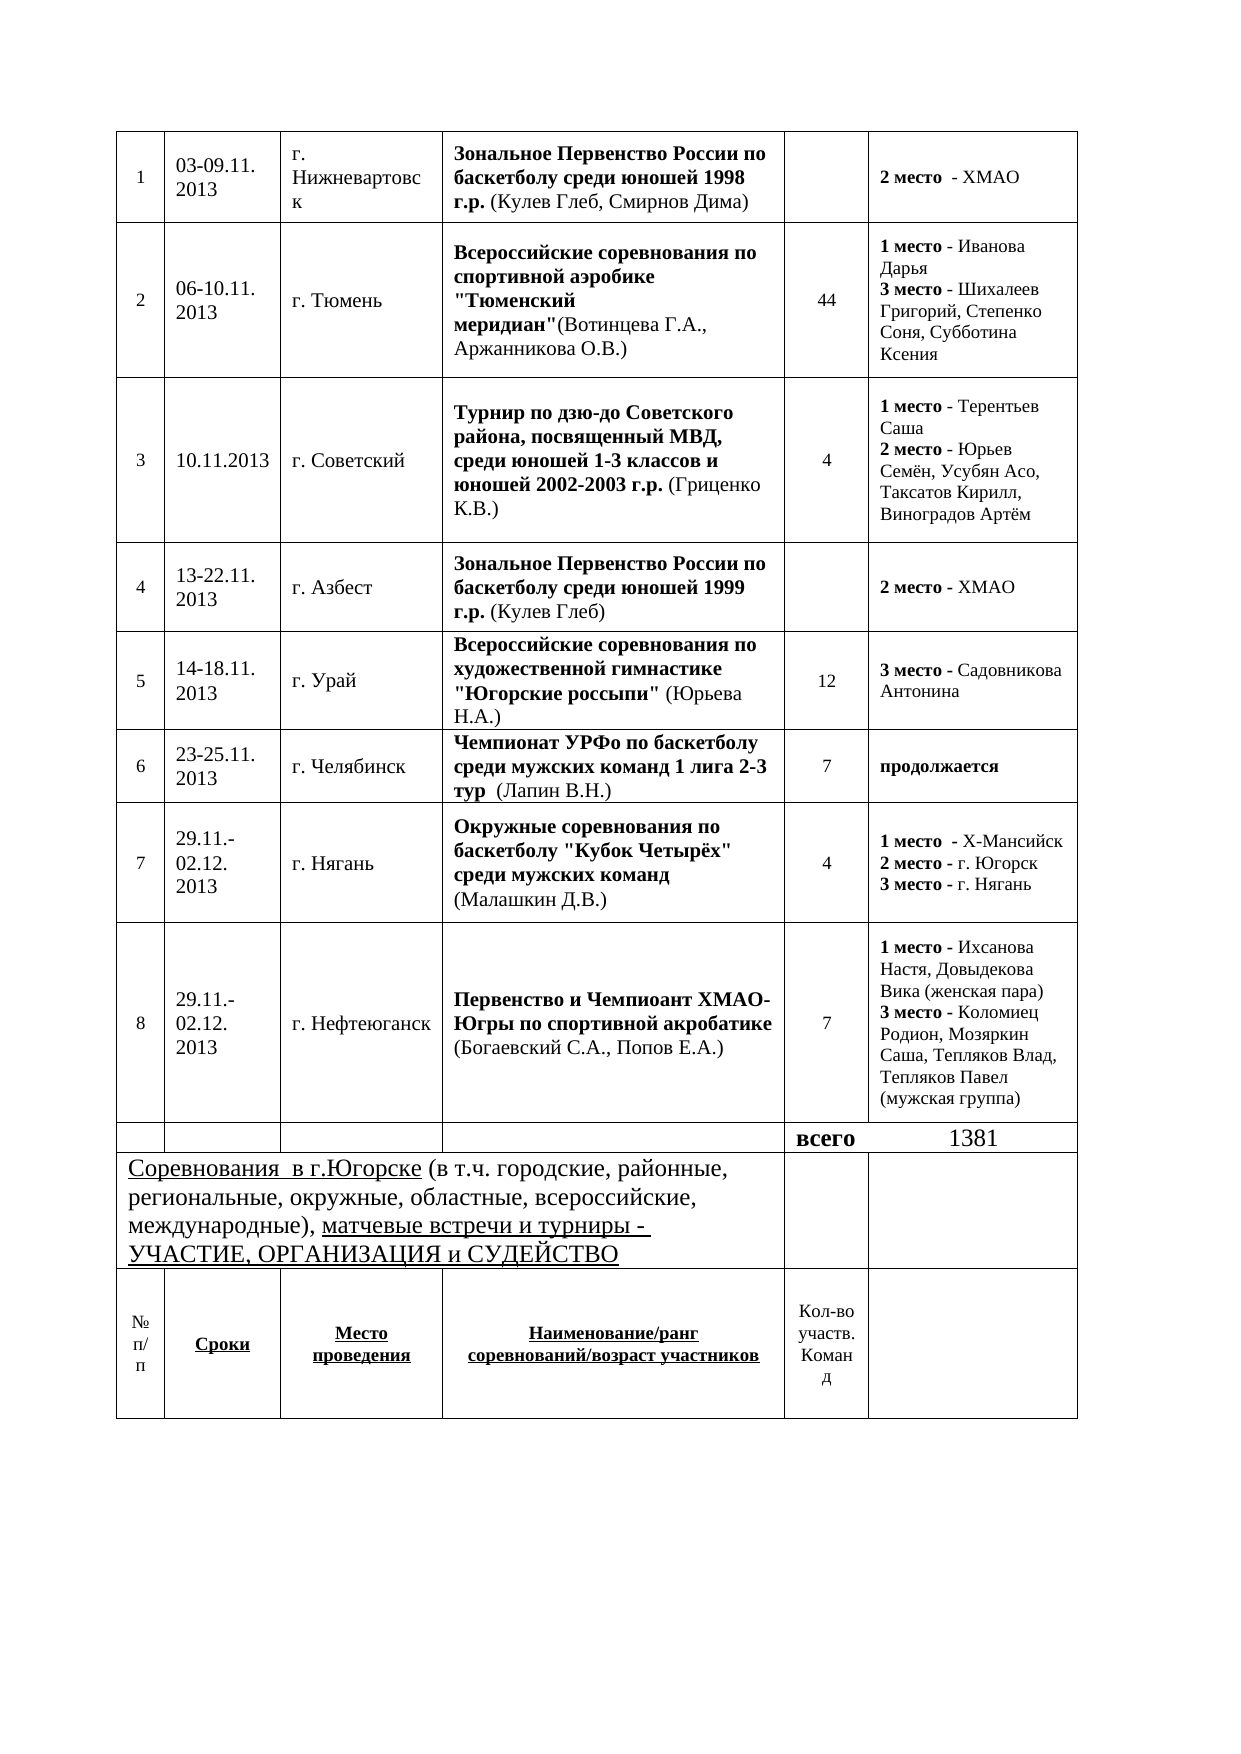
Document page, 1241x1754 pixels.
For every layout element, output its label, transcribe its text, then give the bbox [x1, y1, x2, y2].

table_cell 3 место - Садовникова Антонина [869, 632, 1077, 728]
table_cell 4 [117, 543, 164, 631]
table_cell 14-18.11. 2013 [165, 632, 280, 728]
table_cell № п/п [117, 1269, 164, 1418]
table_cell 13-22.11. 2013 [165, 543, 280, 631]
table_cell Наименование/ранг соревнований/возраст участников [443, 1269, 784, 1418]
table_cell г. Нижневартовск [281, 132, 442, 222]
table_cell г. Тюмень [281, 223, 442, 377]
table_cell г. Нефтеюганск [281, 923, 442, 1122]
table_cell 23-25.11. 2013 [165, 730, 280, 802]
table_cell Окружные соревнования по баскетболу "Кубок Четырёх" среди мужских команд (Малашкин Д.В.) [443, 803, 784, 922]
table_cell [869, 1153, 1077, 1268]
table_cell 7 [785, 730, 868, 802]
table_cell 7 [785, 923, 868, 1122]
table_cell Турнир по дзю-до Советского района, посвященный МВД, среди юношей 1-3 классов и юношей 2002-2003 г.р. (Гриценко К.В.) [443, 378, 784, 542]
table_cell 6 [117, 730, 164, 802]
table_cell Чемпионат УРФо по баскетболу среди мужских команд 1 лига 2-3 тур (Лапин В.Н.) [443, 730, 784, 802]
table_cell 29.11.-02.12. 2013 [165, 803, 280, 922]
table_cell [165, 1123, 280, 1152]
table_cell Зональное Первенство России по баскетболу среди юношей 1998 г.р. (Кулев Глеб, Смирнов Дима) [443, 132, 784, 222]
table_cell г. Челябинск [281, 730, 442, 802]
table_cell Кол-во участв. Команд [785, 1269, 868, 1418]
table_cell 12 [785, 632, 868, 728]
table_cell 1 место - Х-Мансийск 2 место - г. Югорск 3 место - г. Нягань [869, 803, 1077, 922]
table_cell г. Урай [281, 632, 442, 728]
table_cell Соревнования в г.Югорске (в т.ч. городские, районные, региональные, окружные, областные, всероссийские, международные), матчевые встречи и турниры - УЧАСТИЕ, ОРГАНИЗАЦИЯ и СУДЕЙСТВО [117, 1153, 784, 1268]
table_cell 1381 [869, 1123, 1077, 1152]
table_cell [117, 1123, 164, 1152]
table_cell [281, 1123, 442, 1152]
table_cell г. Азбест [281, 543, 442, 631]
table_cell всего [785, 1123, 869, 1152]
table_cell [785, 1153, 868, 1268]
table_cell Сроки [165, 1269, 280, 1418]
table_cell 5 [117, 632, 164, 728]
table_cell [869, 1269, 1077, 1418]
table_cell [443, 1123, 784, 1152]
table_cell продолжается [869, 730, 1077, 802]
table_cell 1 место - Ихсанова Настя, Довыдекова Вика (женская пара) 3 место - Коломиец Родион, Мозяркин Саша, Тепляков Влад, Тепляков Павел (мужская группа) [869, 923, 1077, 1122]
table_cell 10.11.2013 [165, 378, 280, 542]
table_cell 2 место - ХМАО [869, 132, 1077, 222]
table_cell Всероссийские соревнования по художественной гимнастике "Югорские россыпи" (Юрьева Н.А.) [443, 632, 784, 728]
table_cell 06-10.11. 2013 [165, 223, 280, 377]
table_cell 2 место - ХМАО [869, 543, 1077, 631]
table_cell 1 место - Терентьев Саша 2 место - Юрьев Семён, Усубян Асо, Таксатов Кирилл, Виноградов Артём [869, 378, 1077, 542]
table_cell 4 [785, 803, 868, 922]
table_cell [785, 543, 868, 631]
table_cell Зональное Первенство России по баскетболу среди юношей 1999 г.р. (Кулев Глеб) [443, 543, 784, 631]
table_cell [785, 132, 868, 222]
table_cell 44 [785, 223, 868, 377]
table_cell 29.11.-02.12. 2013 [165, 923, 280, 1122]
table_cell г. Нягань [281, 803, 442, 922]
table_cell 8 [117, 923, 164, 1122]
table_cell г. Советский [281, 378, 442, 542]
table_cell 2 [117, 223, 164, 377]
table_cell 1 место - Иванова Дарья 3 место - Шихалеев Григорий, Степенко Соня, Субботина Ксения [869, 223, 1077, 377]
table_cell 1 [117, 132, 164, 222]
table_cell Место проведения [281, 1269, 442, 1418]
table_cell 7 [117, 803, 164, 922]
table_cell 3 [117, 378, 164, 542]
table_cell 03-09.11. 2013 [165, 132, 280, 222]
table_cell Первенство и Чемпиоант ХМАО-Югры по спортивной акробатике (Богаевский С.А., Попов Е.А.) [443, 923, 784, 1122]
table_cell Всероссийские соревнования по спортивной аэробике "Тюменский меридиан"(Вотинцева Г.А., Аржанникова О.В.) [443, 223, 784, 377]
table_cell 4 [785, 378, 868, 542]
